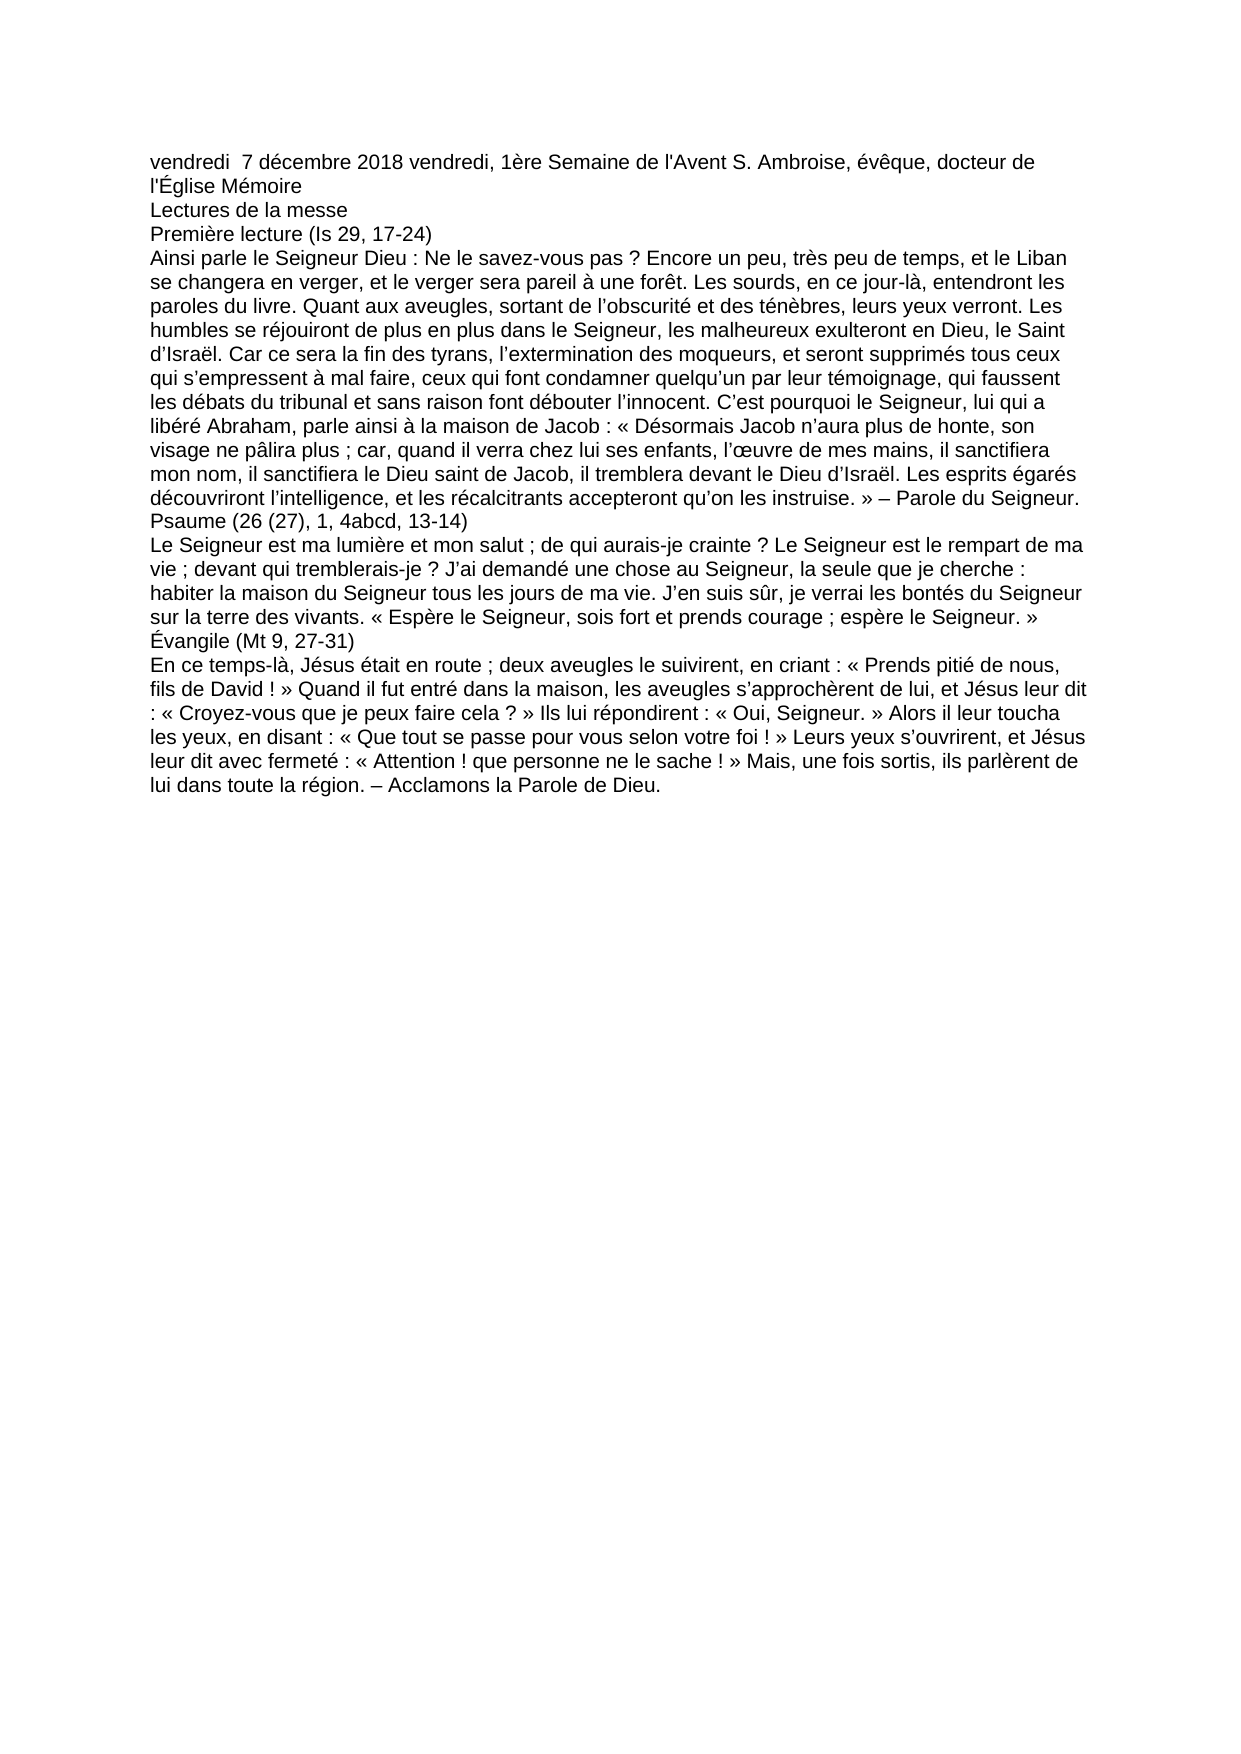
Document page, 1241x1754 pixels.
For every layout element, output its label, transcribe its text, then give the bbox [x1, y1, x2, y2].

text Ainsi parle le Seigneur Dieu : Ne le savez-vous pas ? Encore un peu, très peu de temps, et le Liban se changera en verger, et le verger sera pareil à une forêt. Les sourds, en ce jour-là, entendront les paroles du livre. Quant aux aveugles, sortant de l’obscurité et des ténèbres, leurs yeux verront. Les humbles se réjouiront de plus en plus dans le Seigneur, les malheureux exulteront en Dieu, le Saint d’Israël. Car ce sera la fin des tyrans, l’extermination des moqueurs, et seront supprimés tous ceux qui s’empressent à mal faire, ceux qui font condamner quelqu’un par leur témoignage, qui faussent les débats du tribunal et sans raison font débouter l’innocent. C’est pourquoi le Seigneur, lui qui a libéré Abraham, parle ainsi à la maison de Jacob : « Désormais Jacob n’aura plus de honte, son visage ne pâlira plus ; car, quand il verra chez lui ses enfants, l’œuvre de mes mains, il sanctifiera mon nom, il sanctifiera le Dieu saint de Jacob, il tremblera devant le Dieu d’Israël. Les esprits égarés découvriront l’intelligence, et les récalcitrants accepteront qu’on les instruise. » – Parole du Seigneur. [150, 246, 1090, 509]
text Le Seigneur est ma lumière et mon salut ; de qui aurais-je crainte ? Le Seigneur est le rempart de ma vie ; devant qui tremblerais-je ? J’ai demandé une chose au Seigneur, la seule que je cherche : habiter la maison du Seigneur tous les jours de ma vie. J’en suis sûr, je verrai les bontés du Seigneur sur la terre des vivants. « Espère le Seigneur, sois fort et prends courage ; espère le Seigneur. » [150, 533, 1090, 629]
text En ce temps-là, Jésus était en route ; deux aveugles le suivirent, en criant : « Prends pitié de nous, fils de David ! » Quand il fut entré dans la maison, les aveugles s’approchèrent de lui, et Jésus leur dit : « Croyez-vous que je peux faire cela ? » Ils lui répondirent : « Oui, Seigneur. » Alors il leur toucha les yeux, en disant : « Que tout se passe pour vous selon votre foi ! » Leurs yeux s’ouvrirent, et Jésus leur dit avec fermeté : « Attention ! que personne ne le sache ! » Mais, une fois sortis, ils parlèrent de lui dans toute la région. – Acclamons la Parole de Dieu. [150, 653, 1090, 797]
